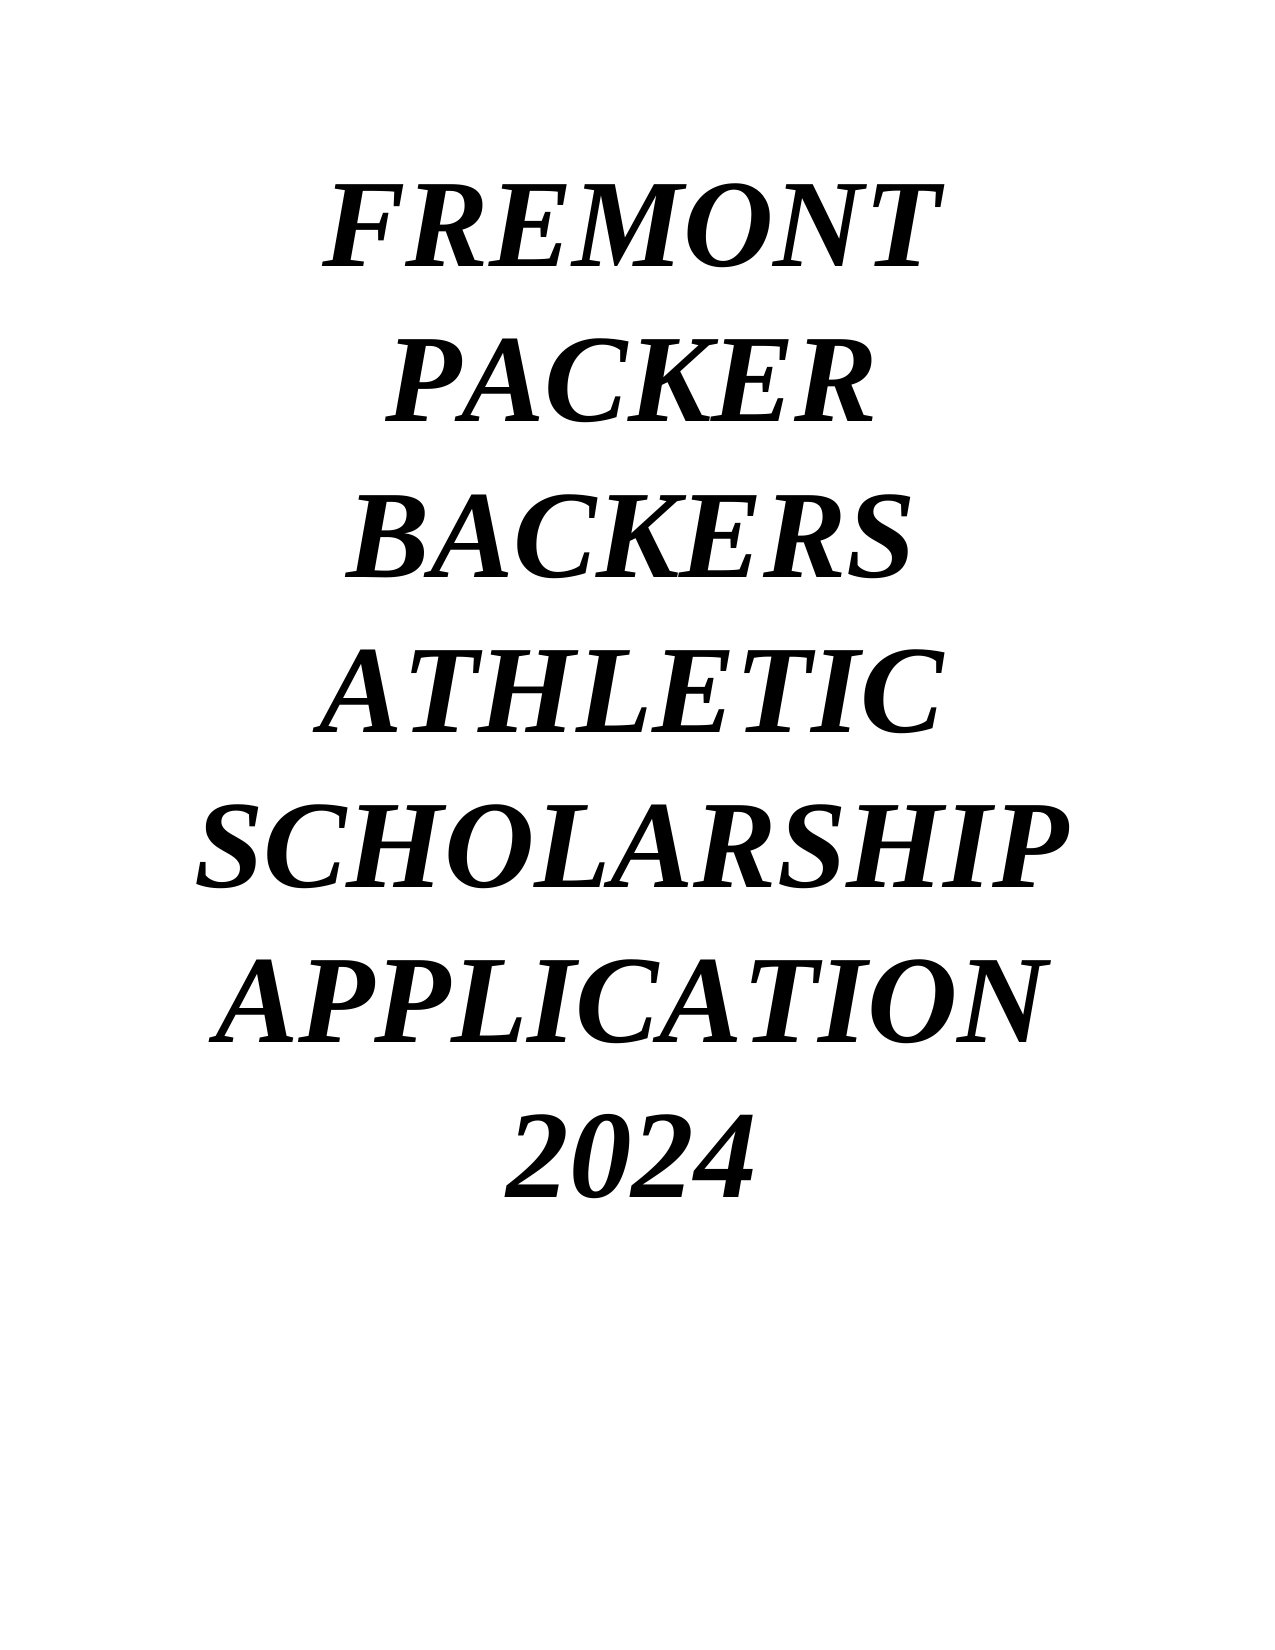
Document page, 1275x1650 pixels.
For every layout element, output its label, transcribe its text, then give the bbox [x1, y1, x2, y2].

text FREMONT PACKER BACKERS ATHLETIC SCHOLARSHIP APPLICATION 2024 [150, 150, 1125, 1225]
